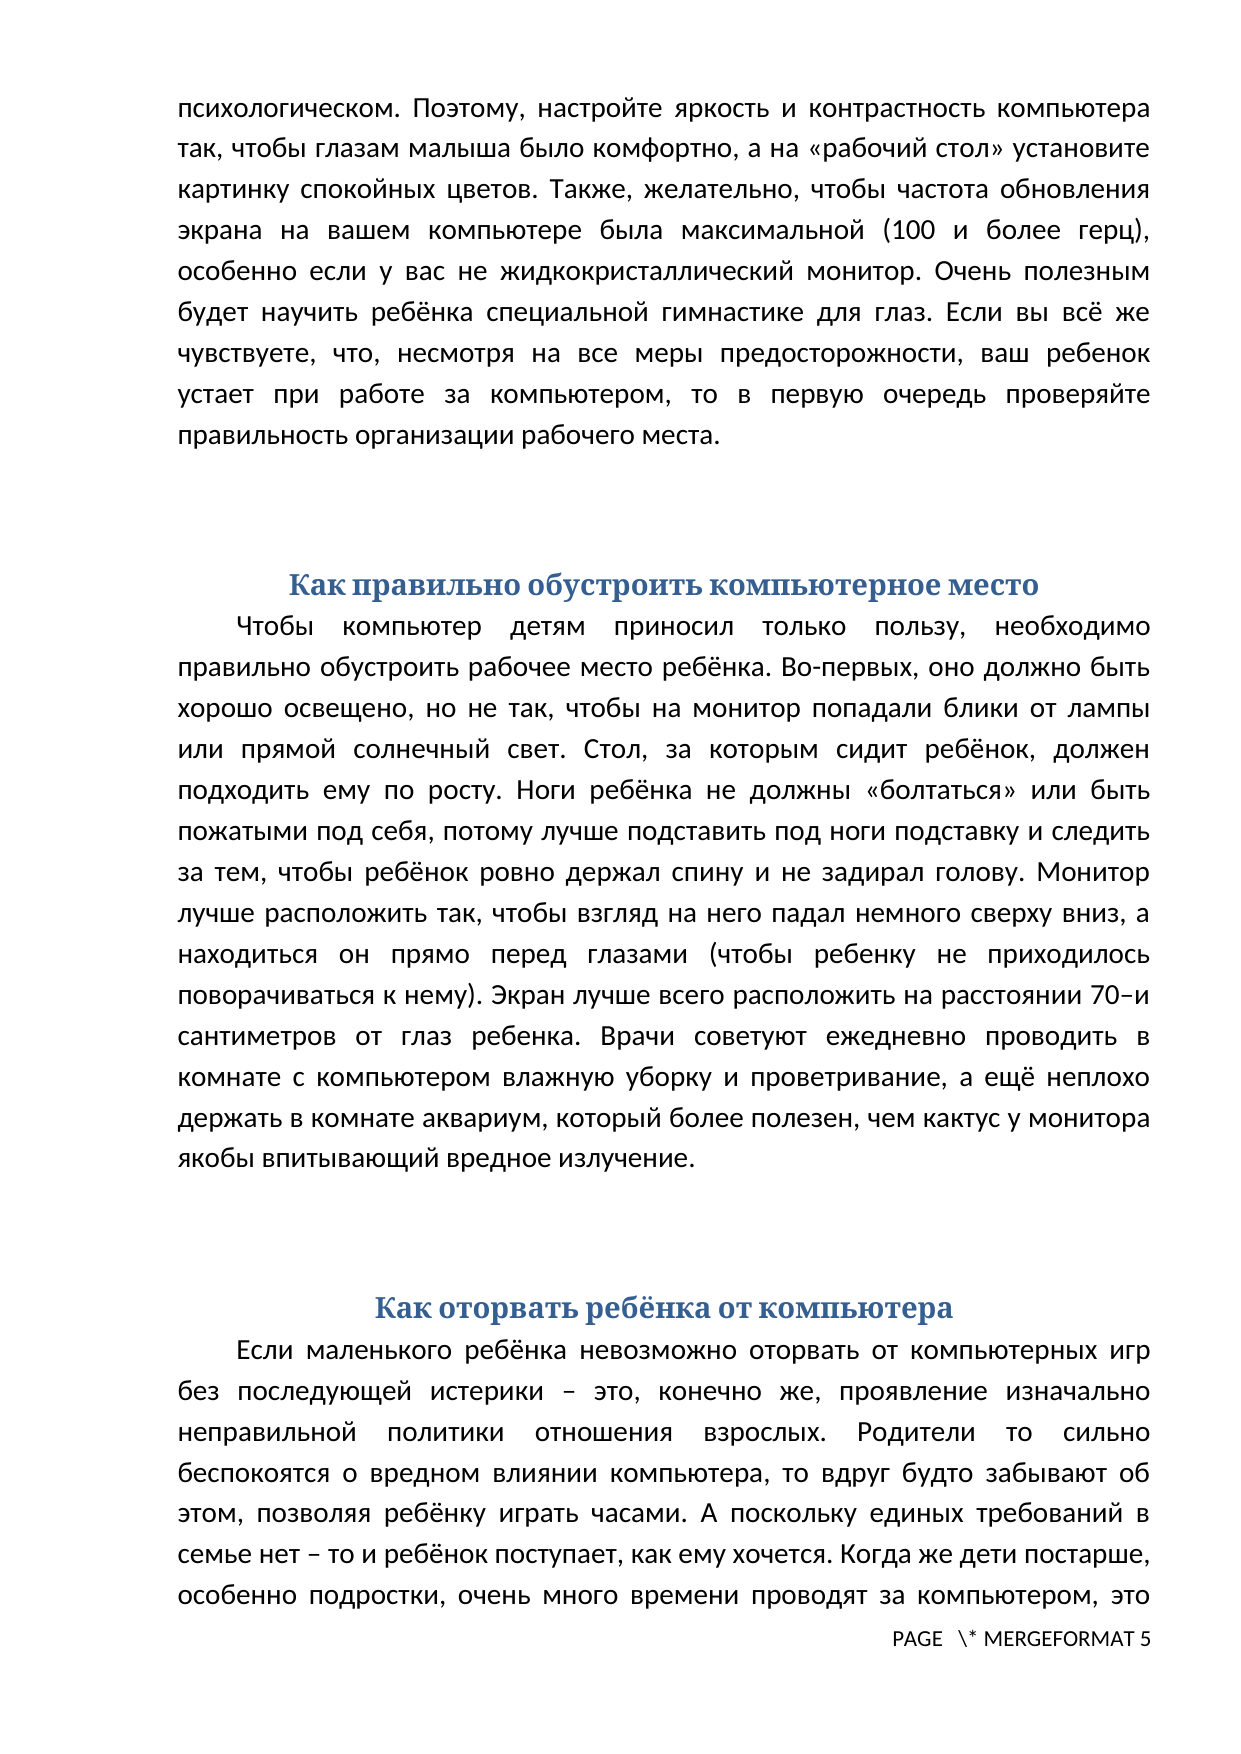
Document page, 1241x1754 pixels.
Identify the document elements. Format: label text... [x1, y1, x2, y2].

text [177, 89, 1152, 452]
subtitle Как правильно обустроить компьютерное место [177, 569, 1152, 602]
subtitle Как оторвать ребёнка от компьютера [177, 1292, 1152, 1326]
text Чтобы компьютер детям приносил только пользу, необходимо правильно обустроить рабочее место ребёнка. Во-первых, оно должно быть хорошо освещено, но не так, чтобы на монитор попадали блики от лампы или прямой солнечный свет. Стол, за которым сидит ребёнок, должен подходить ему по росту. Ноги ребёнка не должны «болтаться» или быть пожатыми под себя, потому лучше подставить под ноги подставку и следить за тем, чтобы ребёнок ровно держал спину и не задирал голову. Монитор лучше расположить так, чтобы взгляд на него падал немного сверху вниз, а находиться он прямо перед глазами (чтобы ребенку не приходилось поворачиваться к нему). Экран лучше всего расположить на расстоянии 70–и сантиметров от глаз ребенка. Врачи советуют ежедневно проводить в комнате с компьютером влажную уборку и проветривание, а ещё неплохо держать в комнате аквариум, который более полезен, чем кактус у монитора якобы впитывающий вредное излучение. [177, 607, 1152, 1175]
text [177, 1331, 1152, 1612]
